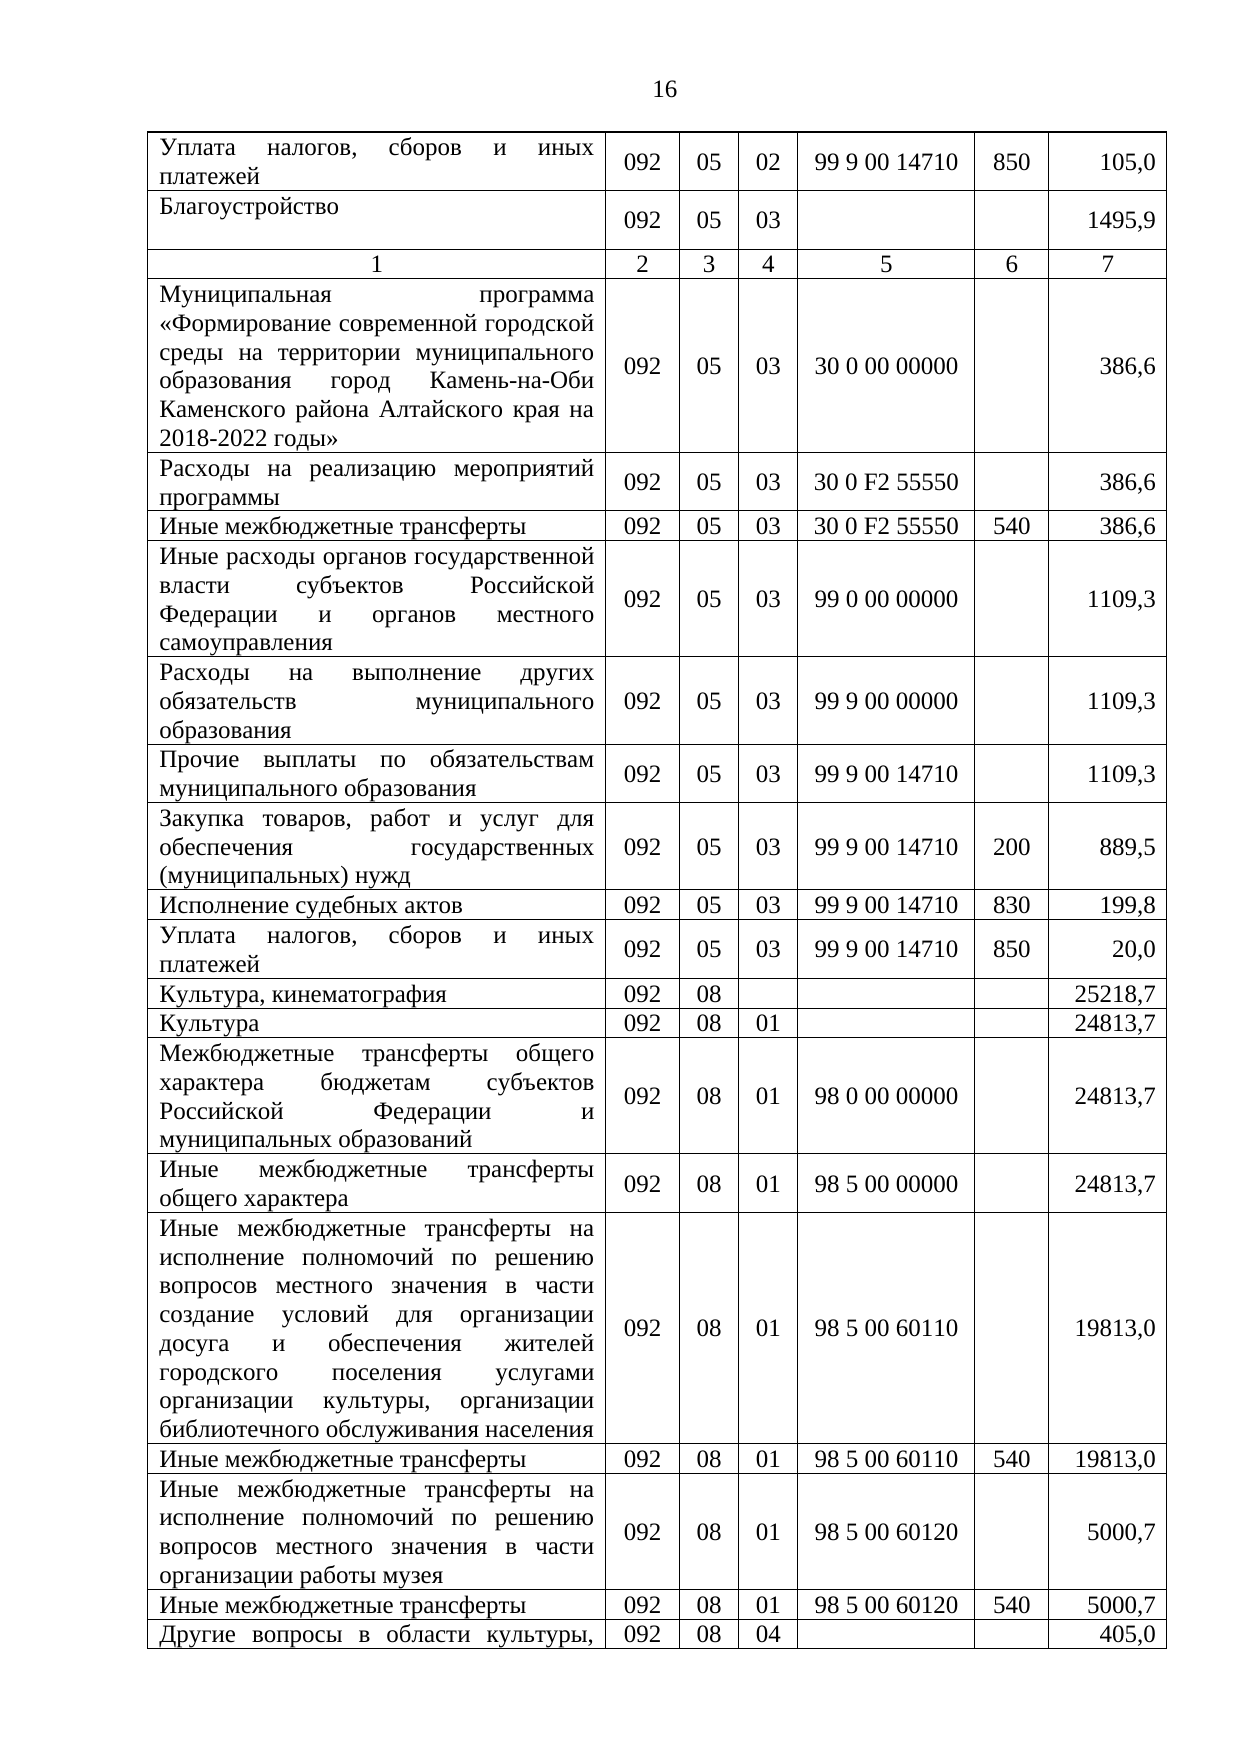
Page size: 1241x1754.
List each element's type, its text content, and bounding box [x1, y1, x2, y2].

table_cell Уплата налогов, сборов и иных платежей [148, 133, 605, 190]
table_cell 08 [680, 1009, 738, 1037]
table_cell 99 9 00 14710 [798, 803, 974, 889]
table_cell Иные межбюджетные трансферты общего характера [148, 1154, 605, 1212]
table_cell 01 [739, 1213, 797, 1443]
table_cell 30 0 F2 55550 [798, 511, 974, 540]
table_cell 05 [680, 745, 738, 802]
table_cell 01 [739, 1009, 797, 1037]
table_cell 092 [606, 803, 679, 889]
table_cell 08 [680, 1474, 738, 1589]
table_cell 386,6 [1049, 511, 1166, 540]
table_cell 199,8 [1049, 890, 1166, 919]
table_cell 98 5 00 60120 [798, 1474, 974, 1589]
table_cell 540 [975, 1444, 1048, 1473]
table_cell 03 [739, 191, 797, 248]
table_cell 092 [606, 1620, 679, 1648]
table_cell [798, 1009, 974, 1037]
table_cell Закупка товаров, работ и услуг для обеспечения государственных (муниципальных) нужд [148, 803, 605, 889]
table_cell [975, 1009, 1048, 1037]
table_cell [975, 1213, 1048, 1443]
table_cell 03 [739, 511, 797, 540]
table_cell [975, 979, 1048, 1007]
table_cell 99 9 00 14710 [798, 890, 974, 919]
table_cell 08 [680, 1038, 738, 1153]
table_cell 092 [606, 1009, 679, 1037]
table_cell 092 [606, 1444, 679, 1473]
table_cell 092 [606, 191, 679, 248]
table_cell 99 0 00 00000 [798, 541, 974, 656]
table_cell 03 [739, 657, 797, 743]
table_cell 386,6 [1049, 279, 1166, 452]
table_cell 1495,9 [1049, 191, 1166, 248]
table_cell [975, 191, 1048, 248]
table_cell 5 [798, 250, 974, 278]
table_cell 05 [680, 920, 738, 978]
table_cell 08 [680, 1154, 738, 1212]
table_cell 092 [606, 1038, 679, 1153]
table_cell 03 [739, 745, 797, 802]
table_cell 08 [680, 1620, 738, 1648]
table_cell Иные межбюджетные трансферты на исполнение полномочий по решению вопросов местного значения в части создание условий для организации досуга и обеспечения жителей городского поселения услугами организации культуры, организации библиотечного обслуживания населения [148, 1213, 605, 1443]
table_cell 03 [739, 279, 797, 452]
table_cell Муниципальная программа «Формирование современной городской среды на территории муниципального образования город Камень-на-Оби Каменского района Алтайского края на 2018-2022 годы» [148, 279, 605, 452]
table_cell 092 [606, 1213, 679, 1443]
table_cell 092 [606, 133, 679, 190]
table_cell 08 [680, 1213, 738, 1443]
table_cell 99 9 00 14710 [798, 133, 974, 190]
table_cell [148, 1620, 605, 1648]
table_cell 092 [606, 1590, 679, 1618]
table_cell Иные межбюджетные трансферты [148, 1590, 605, 1618]
table_cell [975, 279, 1048, 452]
table_cell [975, 1474, 1048, 1589]
table_cell [975, 745, 1048, 802]
table_cell 092 [606, 1154, 679, 1212]
table_cell [798, 1620, 974, 1648]
table_cell 03 [739, 890, 797, 919]
table_cell 05 [680, 133, 738, 190]
table_cell Иные межбюджетные трансферты [148, 1444, 605, 1473]
table_cell 03 [739, 920, 797, 978]
table_cell 19813,0 [1049, 1213, 1166, 1443]
table_cell 98 5 00 60110 [798, 1444, 974, 1473]
table_cell Уплата налогов, сборов и иных платежей [148, 920, 605, 978]
table_cell 4 [739, 250, 797, 278]
table_cell Культура [148, 1009, 605, 1037]
table_cell Иные расходы органов государственной власти субъектов Российской Федерации и органов местного самоуправления [148, 541, 605, 656]
table_cell Иные межбюджетные трансферты на исполнение полномочий по решению вопросов местного значения в части организации работы музея [148, 1474, 605, 1589]
table_cell Исполнение судебных актов [148, 890, 605, 919]
table_cell 24813,7 [1049, 1154, 1166, 1212]
table_cell 05 [680, 657, 738, 743]
table_cell 200 [975, 803, 1048, 889]
table_cell 3 [680, 250, 738, 278]
table_cell 05 [680, 511, 738, 540]
table_cell 092 [606, 1474, 679, 1589]
table_cell [975, 541, 1048, 656]
table_cell 092 [606, 979, 679, 1007]
table_cell 19813,0 [1049, 1444, 1166, 1473]
table_cell Благоустройство [148, 191, 605, 248]
table_cell 850 [975, 920, 1048, 978]
table_cell 03 [739, 453, 797, 510]
table_cell 1 [148, 250, 605, 278]
table_cell 98 5 00 00000 [798, 1154, 974, 1212]
table_cell [975, 1038, 1048, 1153]
table_cell 2 [606, 250, 679, 278]
table_cell 1109,3 [1049, 541, 1166, 656]
table_cell 092 [606, 511, 679, 540]
table_cell 105,0 [1049, 133, 1166, 190]
table_cell 092 [606, 657, 679, 743]
table_cell 092 [606, 279, 679, 452]
table_cell [975, 453, 1048, 510]
table_cell 04 [739, 1620, 797, 1648]
table_cell 6 [975, 250, 1048, 278]
table_cell 05 [680, 453, 738, 510]
table_cell 99 9 00 14710 [798, 745, 974, 802]
table_cell 092 [606, 890, 679, 919]
table_cell 05 [680, 191, 738, 248]
table_cell 092 [606, 920, 679, 978]
table_cell 5000,7 [1049, 1590, 1166, 1618]
table_cell 405,0 [1049, 1620, 1166, 1648]
table_cell 98 5 00 60120 [798, 1590, 974, 1618]
table_cell 01 [739, 1154, 797, 1212]
table_cell 1109,3 [1049, 657, 1166, 743]
table_cell 99 9 00 00000 [798, 657, 974, 743]
table_cell 05 [680, 890, 738, 919]
table_cell [975, 657, 1048, 743]
table_cell 830 [975, 890, 1048, 919]
table_cell 20,0 [1049, 920, 1166, 978]
table_cell 08 [680, 1590, 738, 1618]
table_cell [798, 979, 974, 1007]
table_cell 850 [975, 133, 1048, 190]
table_cell 092 [606, 541, 679, 656]
table_cell 1109,3 [1049, 745, 1166, 802]
table_cell [739, 979, 797, 1007]
table_cell [798, 191, 974, 248]
table_cell 25218,7 [1049, 979, 1166, 1007]
table_cell Расходы на выполнение других обязательств муниципального образования [148, 657, 605, 743]
table_cell 99 9 00 14710 [798, 920, 974, 978]
table_cell 540 [975, 511, 1048, 540]
table_cell 05 [680, 541, 738, 656]
table_cell 08 [680, 1444, 738, 1473]
table_cell 5000,7 [1049, 1474, 1166, 1589]
table_cell 98 5 00 60110 [798, 1213, 974, 1443]
table_cell 092 [606, 453, 679, 510]
table_cell 05 [680, 279, 738, 452]
table_cell Межбюджетные трансферты общего характера бюджетам субъектов Российской Федерации и муниципальных образований [148, 1038, 605, 1153]
table_cell Культура, кинематография [148, 979, 605, 1007]
table_cell Прочие выплаты по обязательствам муниципального образования [148, 745, 605, 802]
table_cell 889,5 [1049, 803, 1166, 889]
table_cell 08 [680, 979, 738, 1007]
table_cell 30 0 00 00000 [798, 279, 974, 452]
table_cell 24813,7 [1049, 1009, 1166, 1037]
table_cell 98 0 00 00000 [798, 1038, 974, 1153]
table_cell 386,6 [1049, 453, 1166, 510]
table_cell [975, 1620, 1048, 1648]
table_cell Расходы на реализацию мероприятий программы [148, 453, 605, 510]
table_cell [975, 1154, 1048, 1212]
table_cell 05 [680, 803, 738, 889]
table_cell 24813,7 [1049, 1038, 1166, 1153]
table_cell 01 [739, 1474, 797, 1589]
table_cell 01 [739, 1038, 797, 1153]
table_cell 092 [606, 745, 679, 802]
table_cell 7 [1049, 250, 1166, 278]
table_cell 03 [739, 803, 797, 889]
table_cell 02 [739, 133, 797, 190]
table_cell 30 0 F2 55550 [798, 453, 974, 510]
table_cell 540 [975, 1590, 1048, 1618]
table_cell Иные межбюджетные трансферты [148, 511, 605, 540]
table_cell 01 [739, 1444, 797, 1473]
table_cell 03 [739, 541, 797, 656]
table_cell 01 [739, 1590, 797, 1618]
